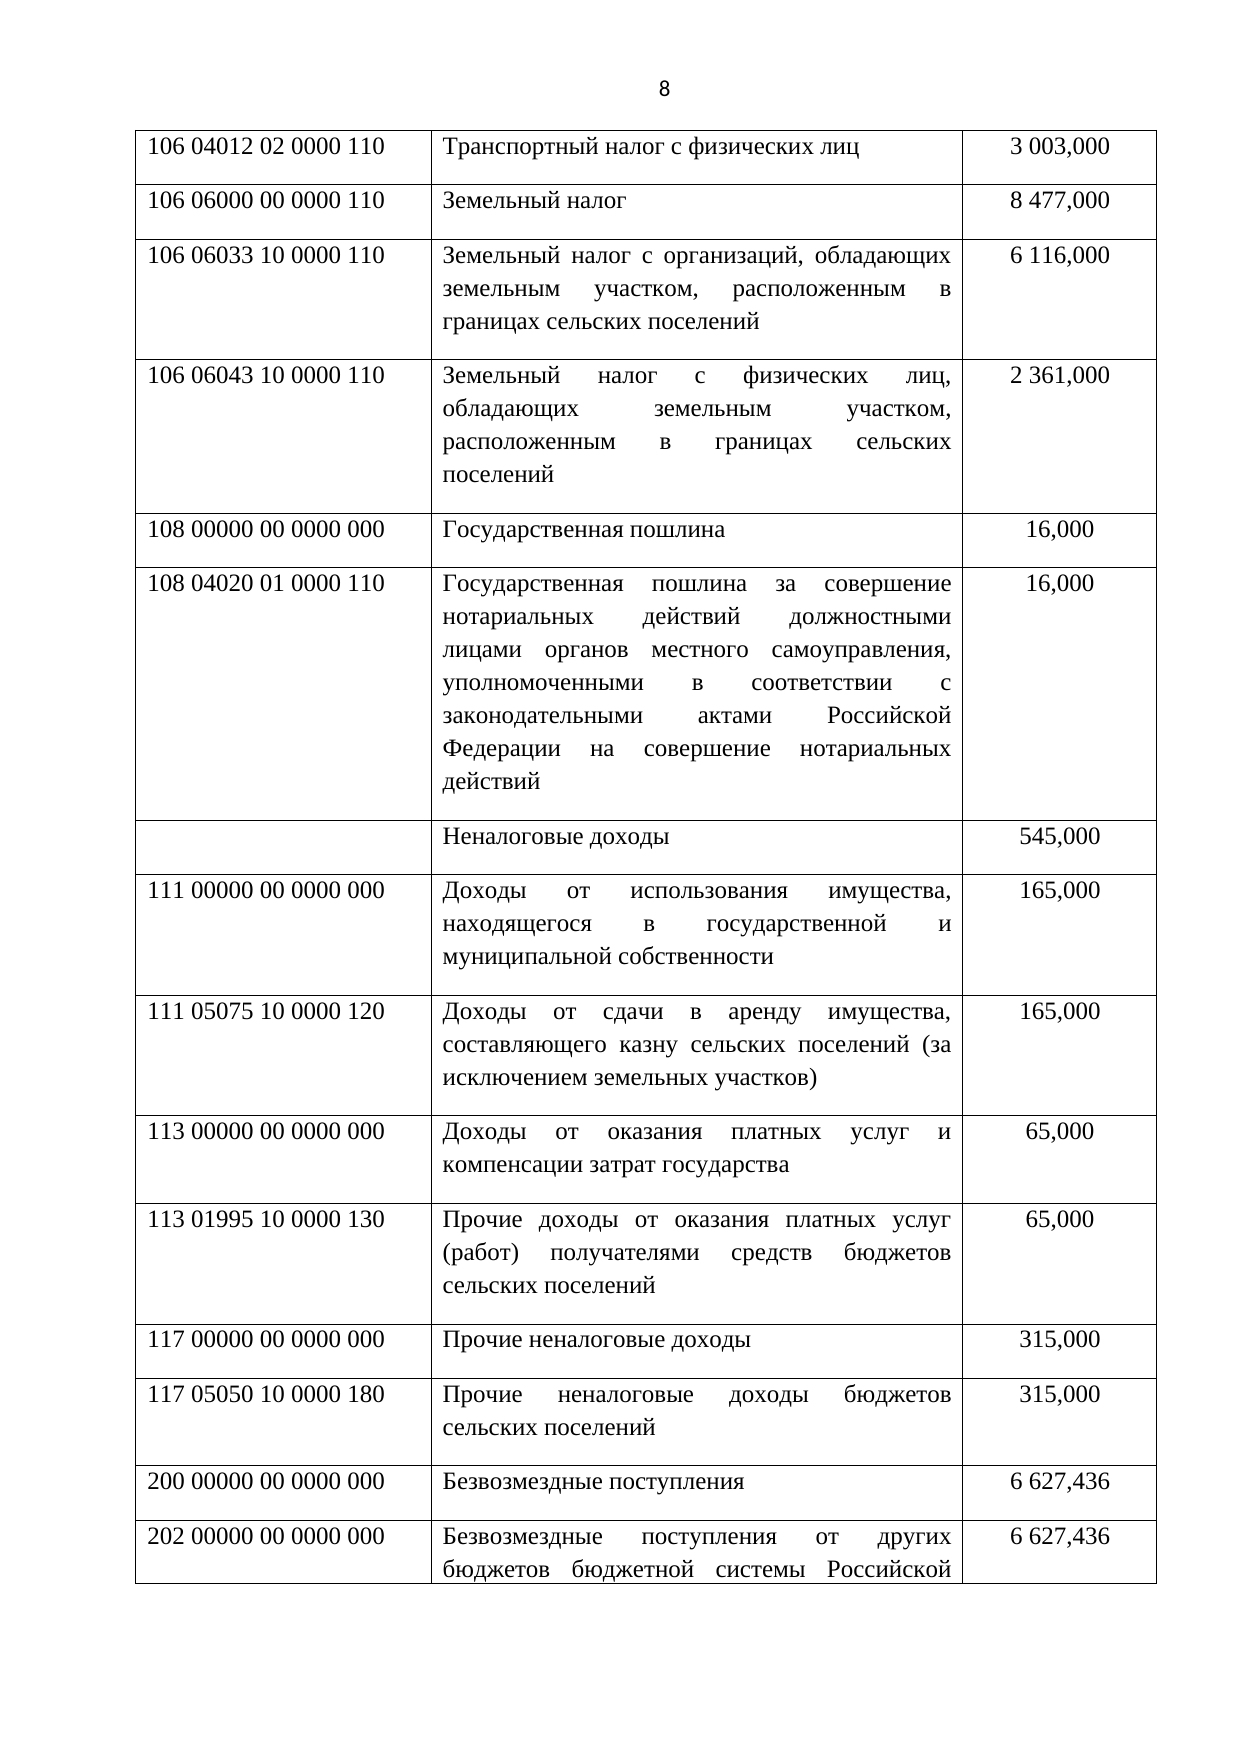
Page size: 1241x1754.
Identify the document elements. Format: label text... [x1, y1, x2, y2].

table_cell 6 116,000 [963, 240, 1156, 359]
table_cell 111 05075 10 0000 120 [136, 996, 431, 1115]
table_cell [432, 1521, 962, 1583]
table_cell 6 627,436 [963, 1521, 1156, 1583]
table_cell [136, 1521, 431, 1583]
table_cell 106 06043 10 0000 110 [136, 360, 431, 513]
table_cell Прочие неналоговые доходы [432, 1325, 962, 1378]
table_cell 6 627,436 [963, 1466, 1156, 1520]
table_cell Государственная пошлина за совершение нотариальных действий должностными лицами органов местного самоуправления, уполномоченными в соответствии с законодательными актами Российской Федерации на совершение нотариальных действий [432, 568, 962, 820]
table_cell 65,000 [963, 1204, 1156, 1323]
table_cell Прочие доходы от оказания платных услуг (работ) получателями средств бюджетов сельских поселений [432, 1204, 962, 1323]
table_cell 106 04012 02 0000 110 [136, 131, 431, 184]
table_cell Доходы от использования имущества, находящегося в государственной и муниципальной собственности [432, 875, 962, 995]
table_cell 2 361,000 [963, 360, 1156, 513]
table_cell 113 01995 10 0000 130 [136, 1204, 431, 1323]
table_cell 16,000 [963, 514, 1156, 567]
table_cell 65,000 [963, 1116, 1156, 1203]
table_cell 106 06000 00 0000 110 [136, 185, 431, 239]
table_cell 315,000 [963, 1379, 1156, 1465]
table_cell Доходы от оказания платных услуг и компенсации затрат государства [432, 1116, 962, 1203]
table_cell 108 00000 00 0000 000 [136, 514, 431, 567]
table_cell Земельный налог [432, 185, 962, 239]
table_cell Земельный налог с организаций, обладающих земельным участком, расположенным в границах сельских поселений [432, 240, 962, 359]
table_cell 111 00000 00 0000 000 [136, 875, 431, 995]
table_cell 117 00000 00 0000 000 [136, 1325, 431, 1378]
table_cell Безвозмездные поступления [432, 1466, 962, 1520]
table_cell 200 00000 00 0000 000 [136, 1466, 431, 1520]
table_cell Государственная пошлина [432, 514, 962, 567]
table_cell Прочие неналоговые доходы бюджетов сельских поселений [432, 1379, 962, 1465]
table_cell Неналоговые доходы [432, 821, 962, 874]
table_cell 315,000 [963, 1325, 1156, 1378]
table_cell [136, 821, 431, 874]
table_cell 106 06033 10 0000 110 [136, 240, 431, 359]
table_cell 165,000 [963, 996, 1156, 1115]
table_cell 16,000 [963, 568, 1156, 820]
table_cell 8 477,000 [963, 185, 1156, 239]
table_cell 3 003,000 [963, 131, 1156, 184]
table_cell Земельный налог с физических лиц, обладающих земельным участком, расположенным в границах сельских поселений [432, 360, 962, 513]
table_cell 108 04020 01 0000 110 [136, 568, 431, 820]
table_cell 545,000 [963, 821, 1156, 874]
table_cell Транспортный налог с физических лиц [432, 131, 962, 184]
table_cell 117 05050 10 0000 180 [136, 1379, 431, 1465]
table_cell 165,000 [963, 875, 1156, 995]
table_cell Доходы от сдачи в аренду имущества, составляющего казну сельских поселений (за исключением земельных участков) [432, 996, 962, 1115]
table_cell 113 00000 00 0000 000 [136, 1116, 431, 1203]
